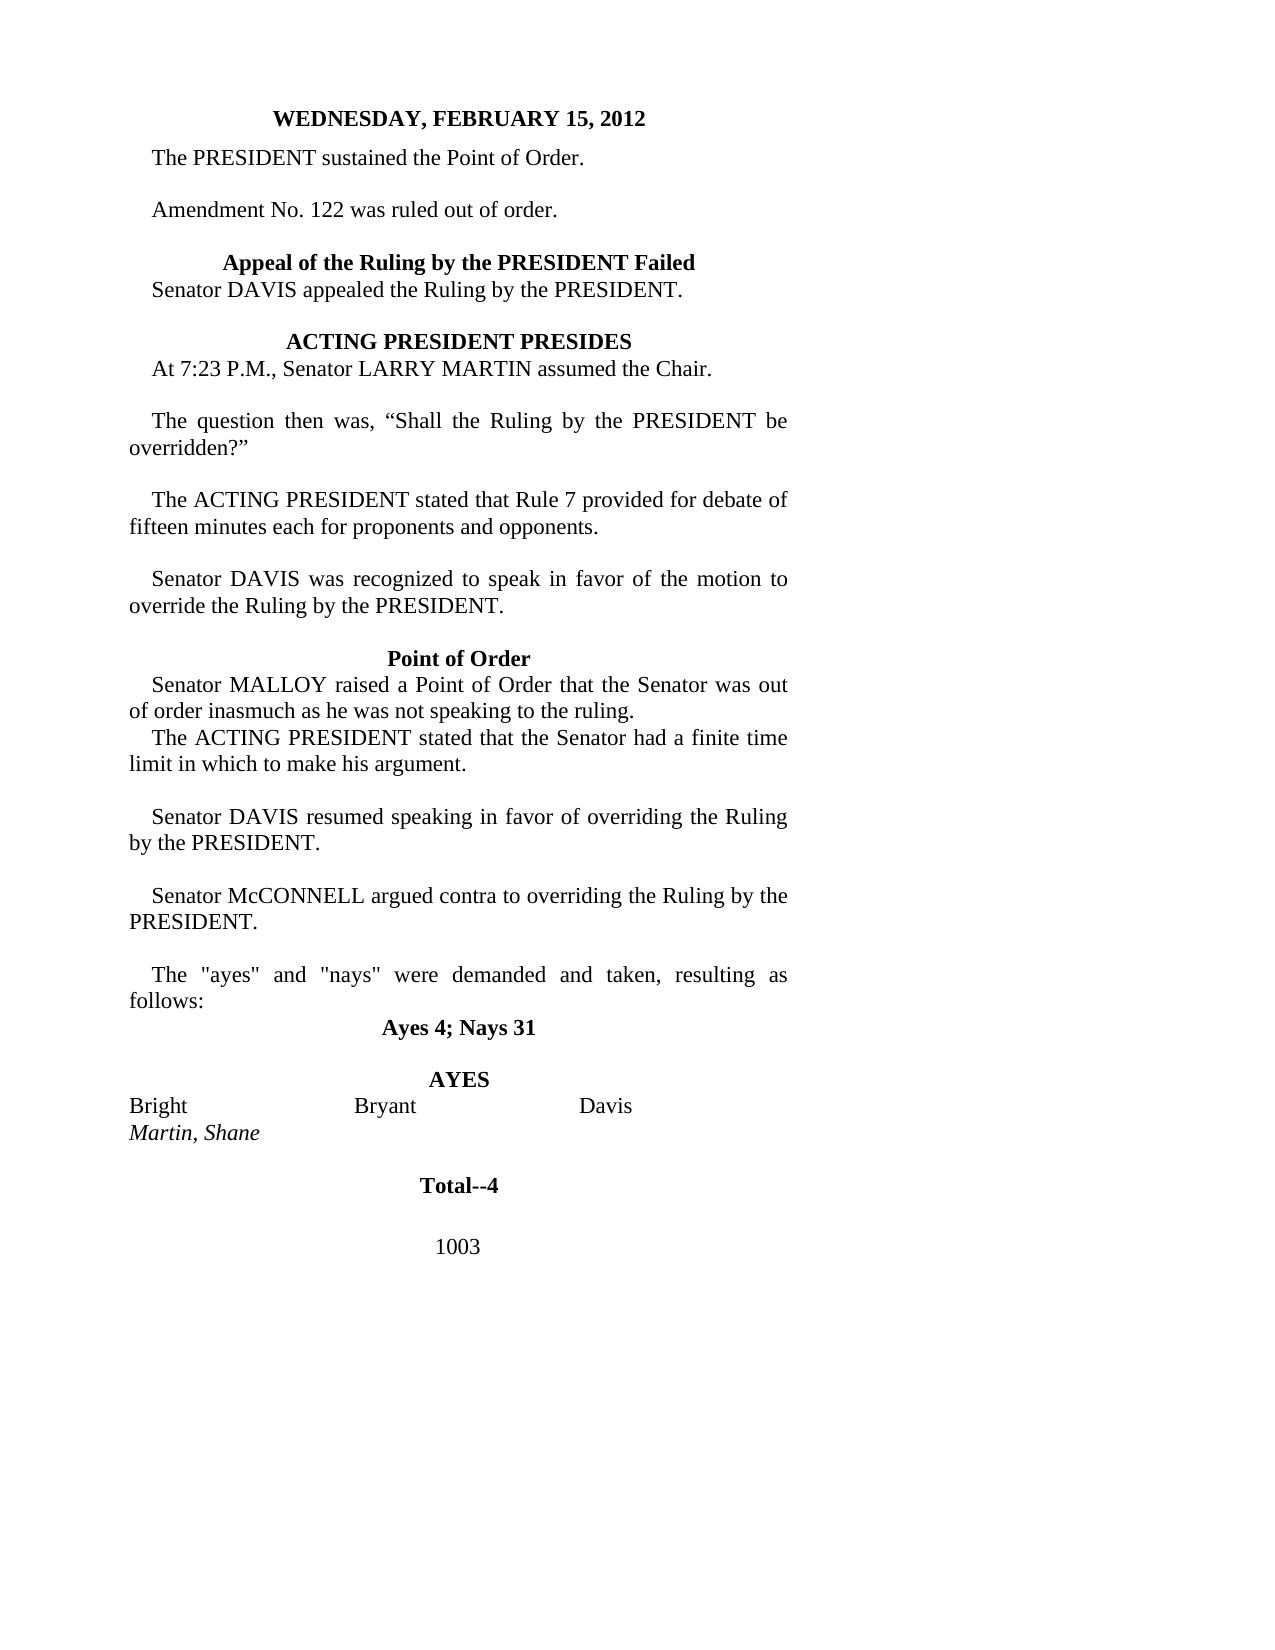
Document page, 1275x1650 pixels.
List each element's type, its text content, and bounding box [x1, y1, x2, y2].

text The question then was, “Shall the Ruling by the PRESIDENT be overridden?” [129, 407, 789, 460]
text The ACTING PRESIDENT stated that the Senator had a finite time limit in which to make his argument. [129, 724, 789, 776]
text Ayes 4; Nays 31 [129, 1013, 789, 1040]
text The ACTING PRESIDENT stated that Rule 7 provided for debate of fifteen minutes each for proponents and opponents. [129, 486, 789, 539]
text AYES [129, 1066, 789, 1093]
text Appeal of the Ruling by the PRESIDENT Failed [129, 249, 789, 276]
text The PRESIDENT sustained the Point of Order. [129, 144, 789, 170]
text Bright Bryant Davis [129, 1093, 789, 1119]
text Senator DAVIS resumed speaking in favor of overriding the Ruling by the PRESIDENT. [129, 803, 789, 855]
text Total--4 [129, 1172, 789, 1198]
text ACTING PRESIDENT PRESIDES [129, 328, 789, 355]
text Senator DAVIS was recognized to speak in favor of the motion to override the Ruling by the PRESIDENT. [129, 566, 789, 618]
text Point of Order [129, 644, 789, 671]
text Senator MALLOY raised a Point of Order that the Senator was out of order inasmuch as he was not speaking to the ruling. [129, 671, 789, 724]
text Martin, Shane [129, 1119, 789, 1145]
text At 7:23 P.M., Senator LARRY MARTIN assumed the Chair. [129, 355, 789, 381]
text Senator McCONNELL argued contra to overriding the Ruling by the PRESIDENT. [129, 882, 789, 934]
text Amendment No. 122 was ruled out of order. [129, 197, 789, 223]
text The "ayes" and "nays" were demanded and taken, resulting as follows: [129, 961, 789, 1013]
text Senator DAVIS appealed the Ruling by the PRESIDENT. [129, 276, 789, 302]
